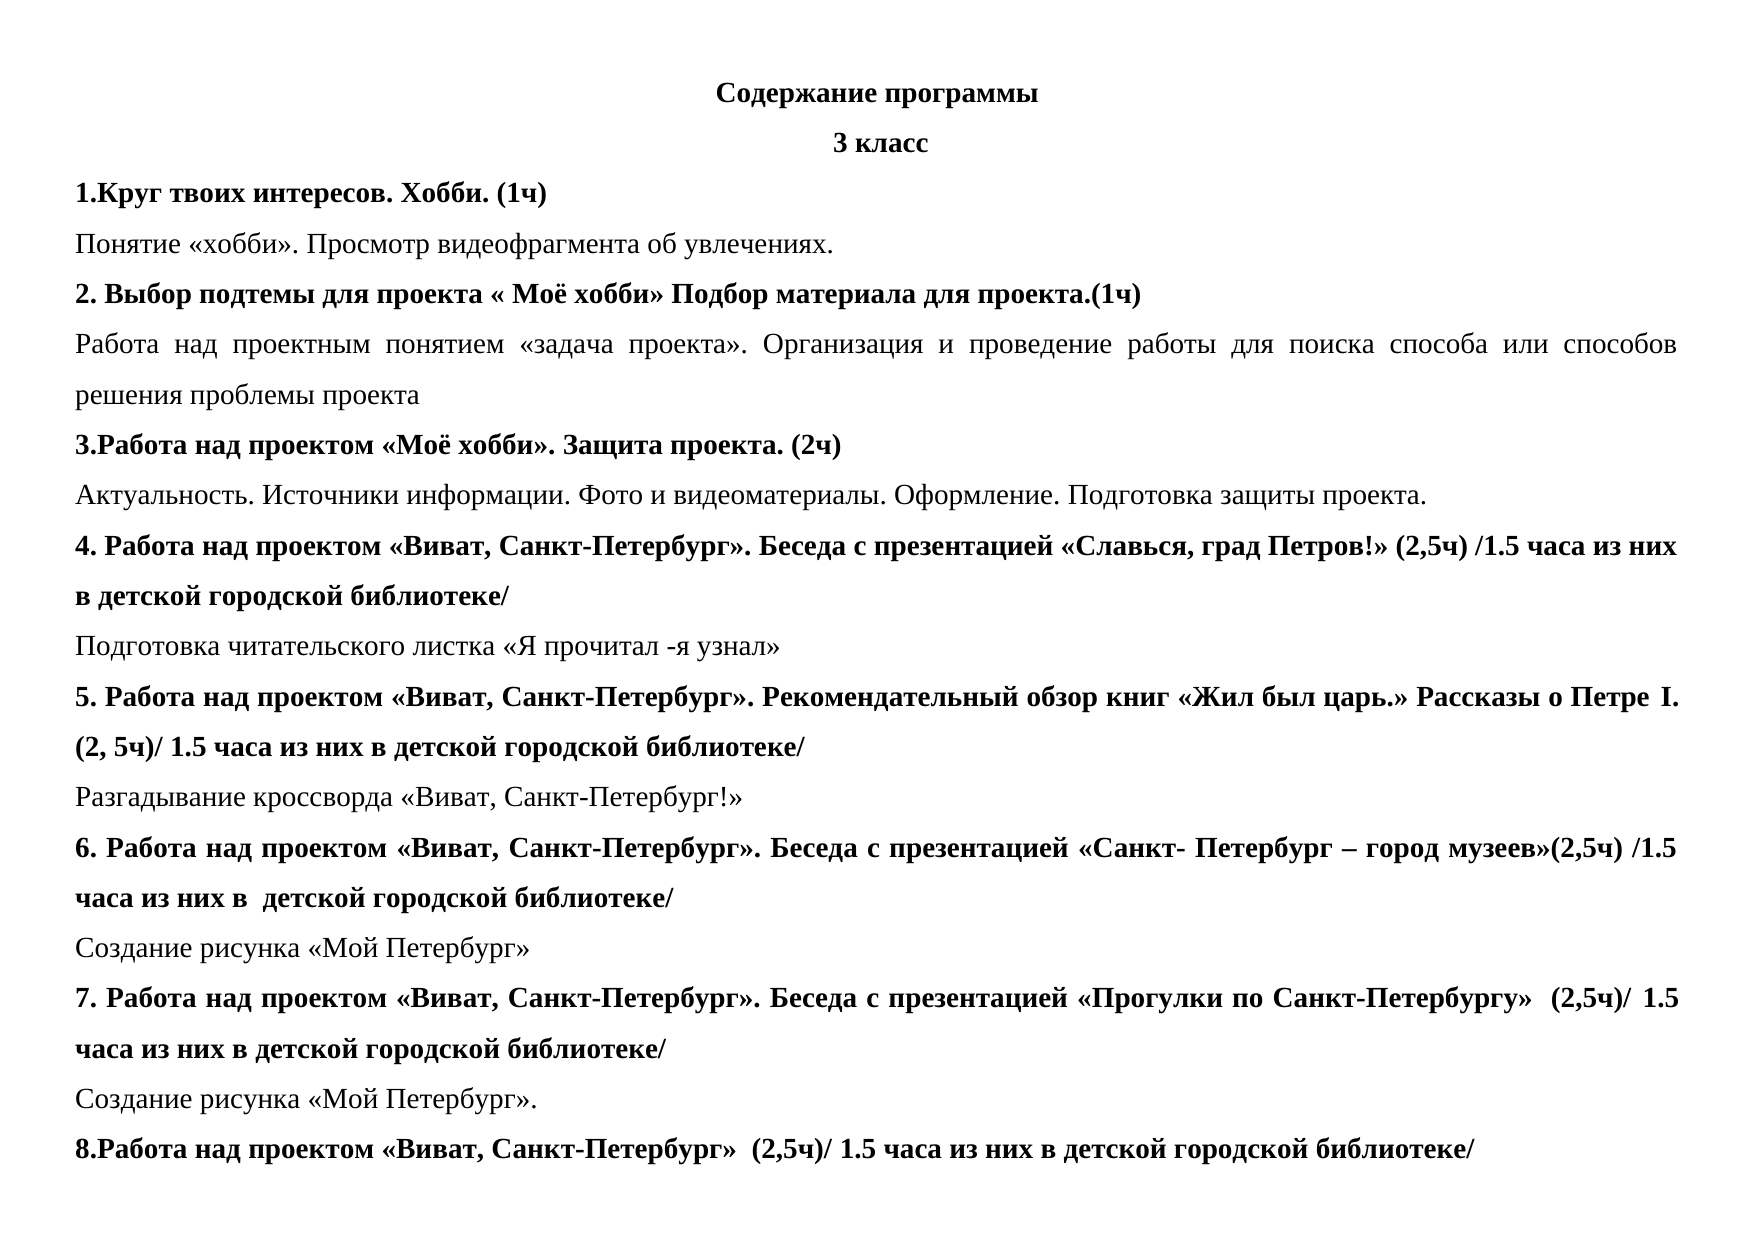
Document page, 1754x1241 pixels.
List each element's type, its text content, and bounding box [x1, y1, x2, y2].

text 3 класс [75, 125, 1679, 159]
text 5. Работа над проектом «Виват, Санкт-Петербург». Рекомендательный обзор книг «Жил был царь.» Рассказы о Петре I. (2, 5ч)/ 1.5 часа из них в детской городской библиотеке/ [75, 679, 1679, 763]
text Создание рисунка «Мой Петербург» [75, 930, 1679, 964]
text Понятие «хобби». Просмотр видеофрагмента об увлечениях. [75, 226, 1679, 259]
text Подготовка читательского листка «Я прочитал -я узнал» [75, 628, 1679, 662]
text 6. Работа над проектом «Виват, Санкт-Петербург». Беседа с презентацией «Санкт- Петербург – город музеев»(2,5ч) /1.5 часа из них в детской городской библиотеке/ [75, 830, 1679, 913]
text 4. Работа над проектом «Виват, Санкт-Петербург». Беседа с презентацией «Славься, град Петров!» (2,5ч) /1.5 часа из них в детской городской библиотеке/ [75, 528, 1679, 612]
text Работа над проектным понятием «задача проекта». Организация и проведение работы для поиска способа или способов решения проблемы проекта [75, 327, 1679, 410]
text Актуальность. Источники информации. Фото и видеоматериалы. Оформление. Подготовка защиты проекта. [75, 477, 1679, 511]
text Содержание программы [75, 75, 1679, 108]
text Разгадывание кроссворда «Виват, Санкт-Петербург!» [75, 779, 1679, 813]
text 8.Работа над проектом «Виват, Санкт-Петербург» (2,5ч)/ 1.5 часа из них в детской городской библиотеке/ [75, 1132, 1679, 1165]
text Создание рисунка «Мой Петербург». [75, 1081, 1679, 1115]
text 3.Работа над проектом «Моё хобби». Защита проекта. (2ч) [75, 427, 1679, 461]
text 2. Выбор подтемы для проекта « Моё хобби» Подбор материала для проекта.(1ч) [75, 276, 1679, 310]
text 1.Круг твоих интересов. Хобби. (1ч) [75, 176, 1679, 209]
text 7. Работа над проектом «Виват, Санкт-Петербург». Беседа с презентацией «Прогулки по Санкт-Петербургу» (2,5ч)/ 1.5 часа из них в детской городской библиотеке/ [75, 981, 1679, 1064]
